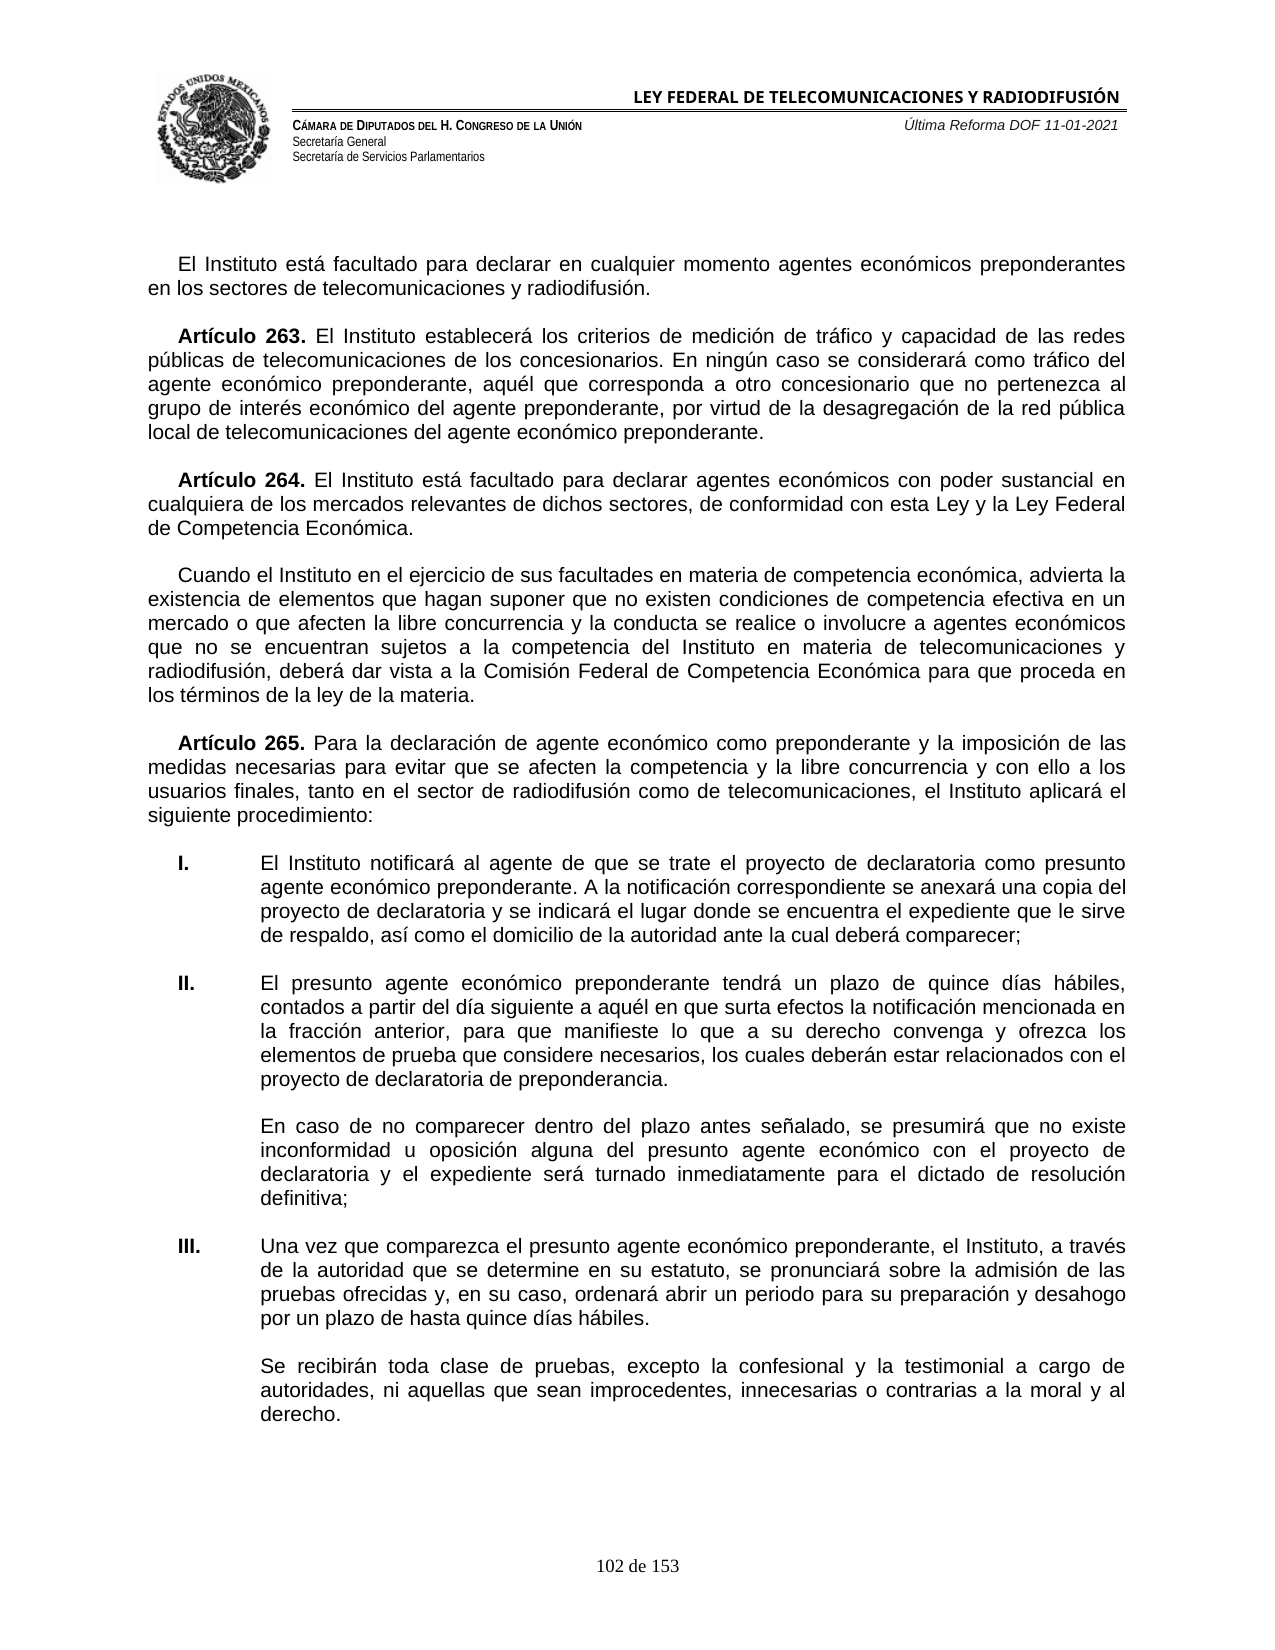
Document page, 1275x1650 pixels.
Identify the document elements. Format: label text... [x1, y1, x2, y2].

text II. El presunto agente económico preponderante tendrá un plazo de quince días hábiles, contados a partir del día siguiente a aquél en que surta efectos la notificación mencionada en la fracción anterior, para que manifieste lo que a su derecho convenga y ofrezca los elementos de prueba que considere necesarios, los cuales deberán estar relacionados con el proyecto de declaratoria de preponderancia. [178, 971, 1127, 1090]
text En caso de no comparecer dentro del plazo antes señalado, se presumirá que no existe inconformidad u oposición alguna del presunto agente económico con el proyecto de declaratoria y el expediente será turnado inmediatamente para el dictado de resolución definitiva; [178, 1114, 1127, 1210]
text III. Una vez que comparezca el presunto agente económico preponderante, el Instituto, a través de la autoridad que se determine en su estatuto, se pronunciará sobre la admisión de las pruebas ofrecidas y, en su caso, ordenará abrir un periodo para su preparación y desahogo por un plazo de hasta quince días hábiles. [178, 1234, 1127, 1330]
text Se recibirán toda clase de pruebas, excepto la confesional y la testimonial a cargo de autoridades, ni aquellas que sean improcedentes, innecesarias o contrarias a la moral y al derecho. [178, 1354, 1127, 1426]
text Artículo 265. Para la declaración de agente económico como preponderante y la imposición de las medidas necesarias para evitar que se afecten la competencia y la libre concurrencia y con ello a los usuarios finales, tanto en el sector de radiodifusión como de telecomunicaciones, el Instituto aplicará el siguiente procedimiento: [148, 731, 1127, 827]
text I. El Instituto notificará al agente de que se trate el proyecto de declaratoria como presunto agente económico preponderante. A la notificación correspondiente se anexará una copia del proyecto de declaratoria y se indicará el lugar donde se encuentra el expediente que le sirve de respaldo, así como el domicilio de la autoridad ante la cual deberá comparecer; [178, 851, 1127, 947]
text Artículo 264. El Instituto está facultado para declarar agentes económicos con poder sustancial en cualquiera de los mercados relevantes de dichos sectores, de conformidad con esta Ley y la Ley Federal de Competencia Económica. [148, 467, 1127, 539]
text Artículo 263. El Instituto establecerá los criterios de medición de tráfico y capacidad de las redes públicas de telecomunicaciones de los concesionarios. En ningún caso se considerará como tráfico del agente económico preponderante, aquél que corresponda a otro concesionario que no pertenezca al grupo de interés económico del agente preponderante, por virtud de la desagregación de la red pública local de telecomunicaciones del agente económico preponderante. [148, 324, 1127, 443]
text Cuando el Instituto en el ejercicio de sus facultades en materia de competencia económica, advierta la existencia de elementos que hagan suponer que no existen condiciones de competencia efectiva en un mercado o que afecten la libre concurrencia y la conducta se realice o involucre a agentes económicos que no se encuentran sujetos a la competencia del Instituto en materia de telecomunicaciones y radiodifusión, deberá dar vista a la Comisión Federal de Competencia Económica para que proceda en los términos de la ley de la materia. [148, 563, 1127, 707]
text El Instituto está facultado para declarar en cualquier momento agentes económicos preponderantes en los sectores de telecomunicaciones y radiodifusión. [148, 252, 1127, 300]
